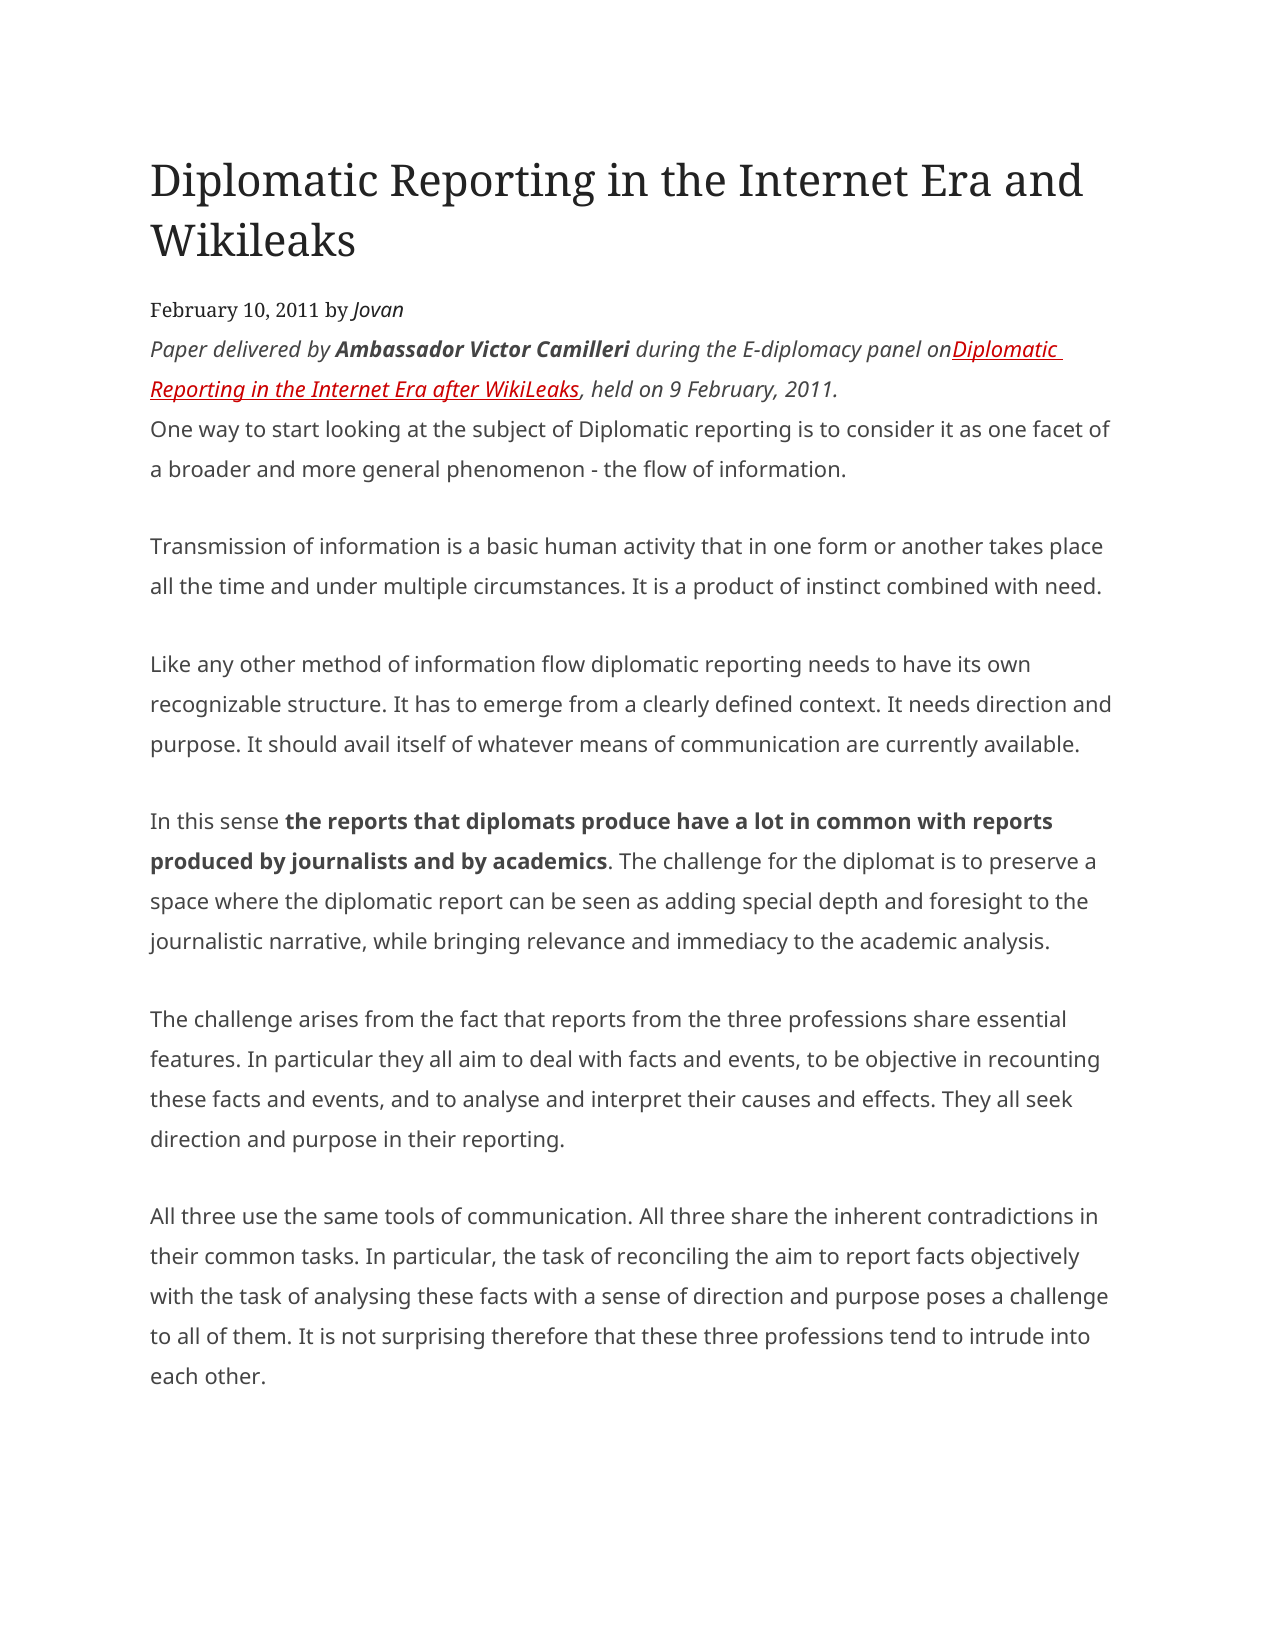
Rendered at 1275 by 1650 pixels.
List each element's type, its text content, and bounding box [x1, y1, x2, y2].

text One way to start looking at the subject of Diplomatic reporting is to consider it as one facet of a broader and more general phenomenon - the flow of information. [150, 403, 1125, 483]
text All three use the same tools of communication. All three share the inherent contradictions in their common tasks. In particular, the task of reconciling the aim to report facts objectively with the task of analysing these facts with a sense of direction and purpose poses a challenge to all of them. It is not surprising therefore that these three professions tend to intrude into each other. [150, 1191, 1125, 1391]
subtitle February 10, 2011 by Jovan [150, 282, 1125, 323]
text Transmission of information is a basic human activity that in one form or another takes place all the time and under multiple circumstances. It is a product of instinct combined with need. [150, 521, 1125, 601]
text The challenge arises from the fact that reports from the three professions share essential features. In particular they all aim to deal with facts and events, to be objective in recounting these facts and events, and to analyse and interpret their causes and effects. They all seek direction and purpose in their reporting. [150, 993, 1125, 1153]
text In this sense the reports that diplomats produce have a lot in common with reports produced by journalists and by academics. The challenge for the diplomat is to preserve a space where the diplomatic report can be seen as adding special depth and foresight to the journalistic narrative, while bringing relevance and immediacy to the academic analysis. [150, 796, 1125, 956]
text Like any other method of information flow diplomatic reporting needs to have its own recognizable structure. It has to emerge from a clearly defined context. It needs direction and purpose. It should avail itself of whatever means of communication are currently available. [150, 638, 1125, 758]
text Paper delivered by Ambassador Victor Camilleri during the E-diplomacy panel onDiplomatic Reporting in the Internet Era after WikiLeaks, held on 9 February, 2011. [150, 323, 1125, 403]
subtitle Diplomatic Reporting in the Internet Era and Wikileaks [150, 150, 1125, 269]
